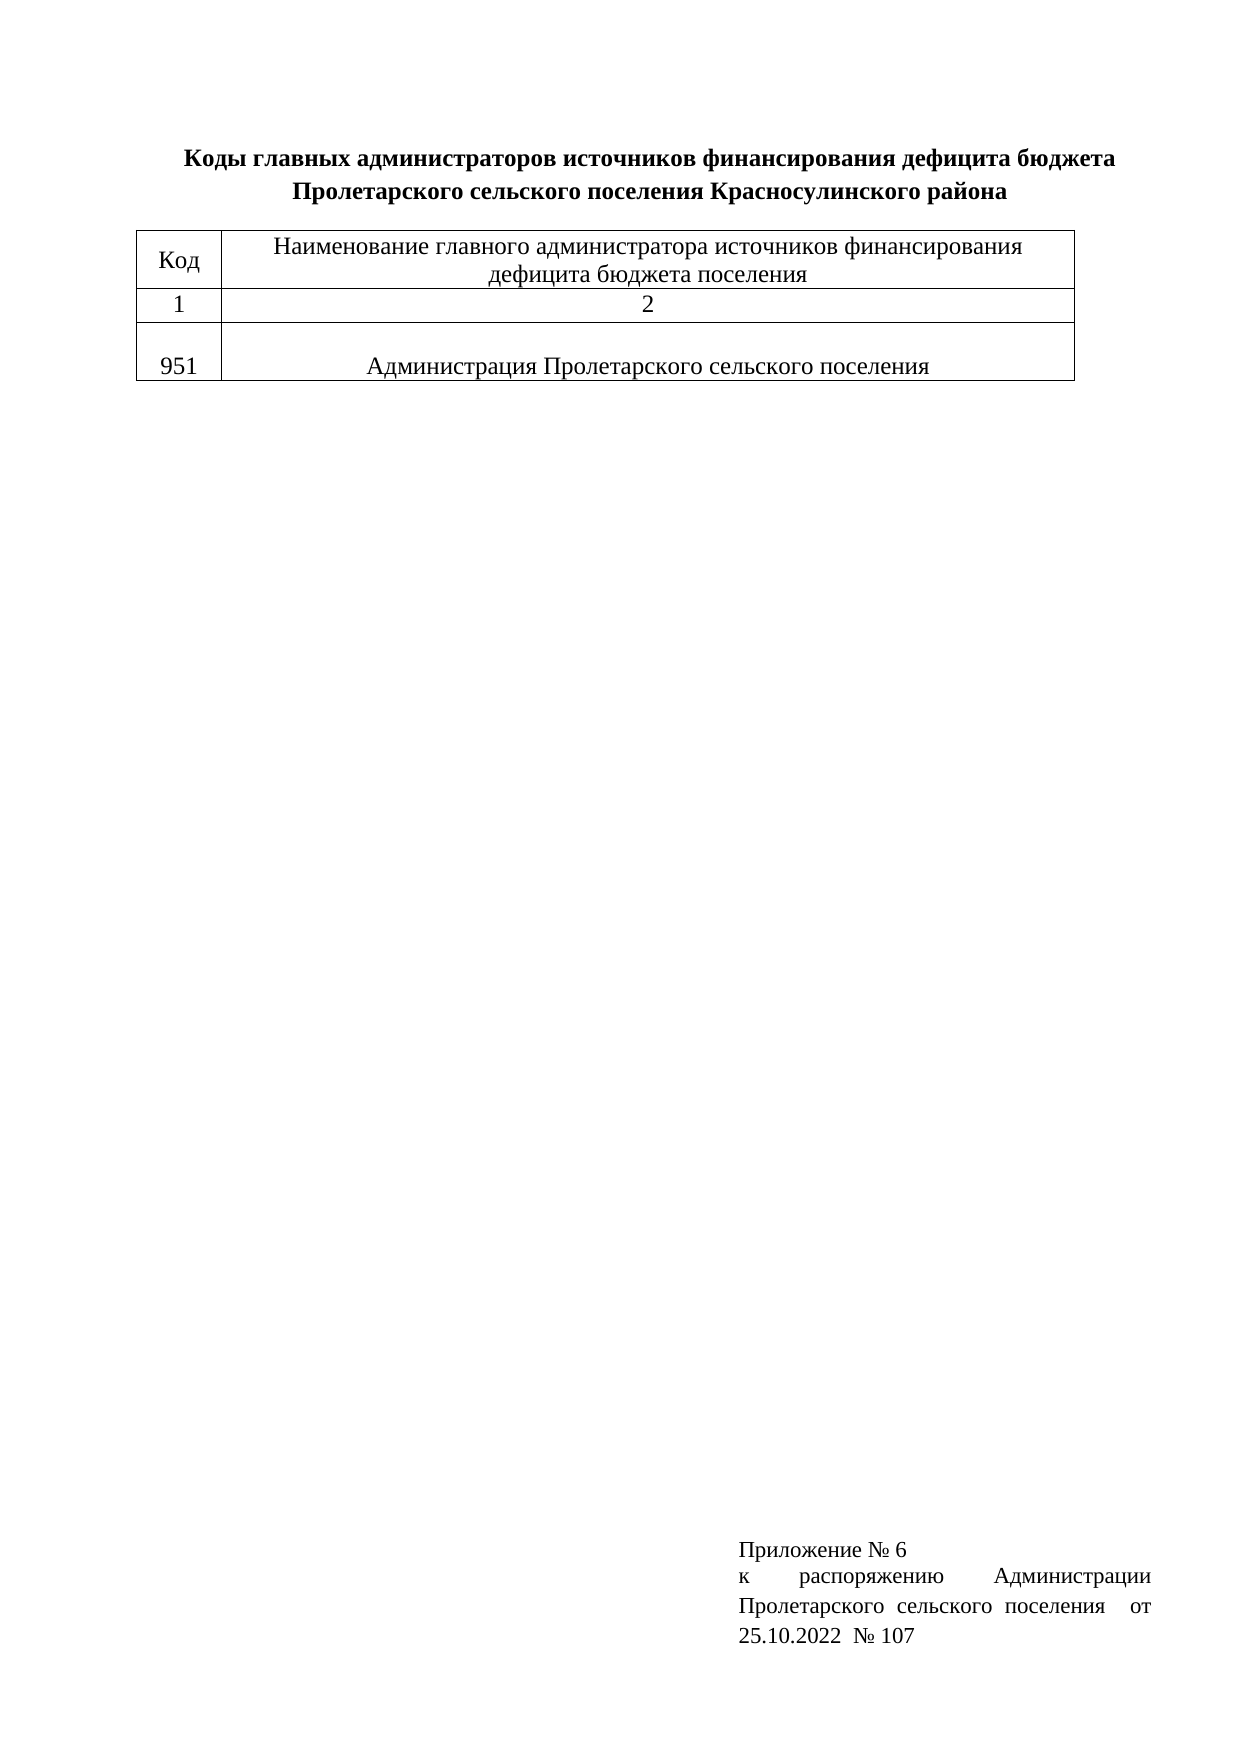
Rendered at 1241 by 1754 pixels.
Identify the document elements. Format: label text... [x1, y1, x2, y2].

text Коды главных администраторов источников финансирования дефицита бюджета Пролетарского сельского поселения Красносулинского района [148, 143, 1152, 205]
table_header Наименование главного администратора источников финансирования дефицита бюджета поселения [222, 231, 1074, 288]
text Приложение № 6 [738, 1536, 1152, 1562]
table_cell 1 [137, 289, 221, 322]
table_cell 951 [137, 323, 221, 380]
table_header Код [137, 231, 221, 288]
table_cell Администрация Пролетарского сельского поселения [222, 323, 1074, 380]
table_cell 2 [222, 289, 1074, 322]
text к распоряжению Администрации Пролетарского сельского поселения от 25.10.2022 № 107 [738, 1562, 1152, 1649]
